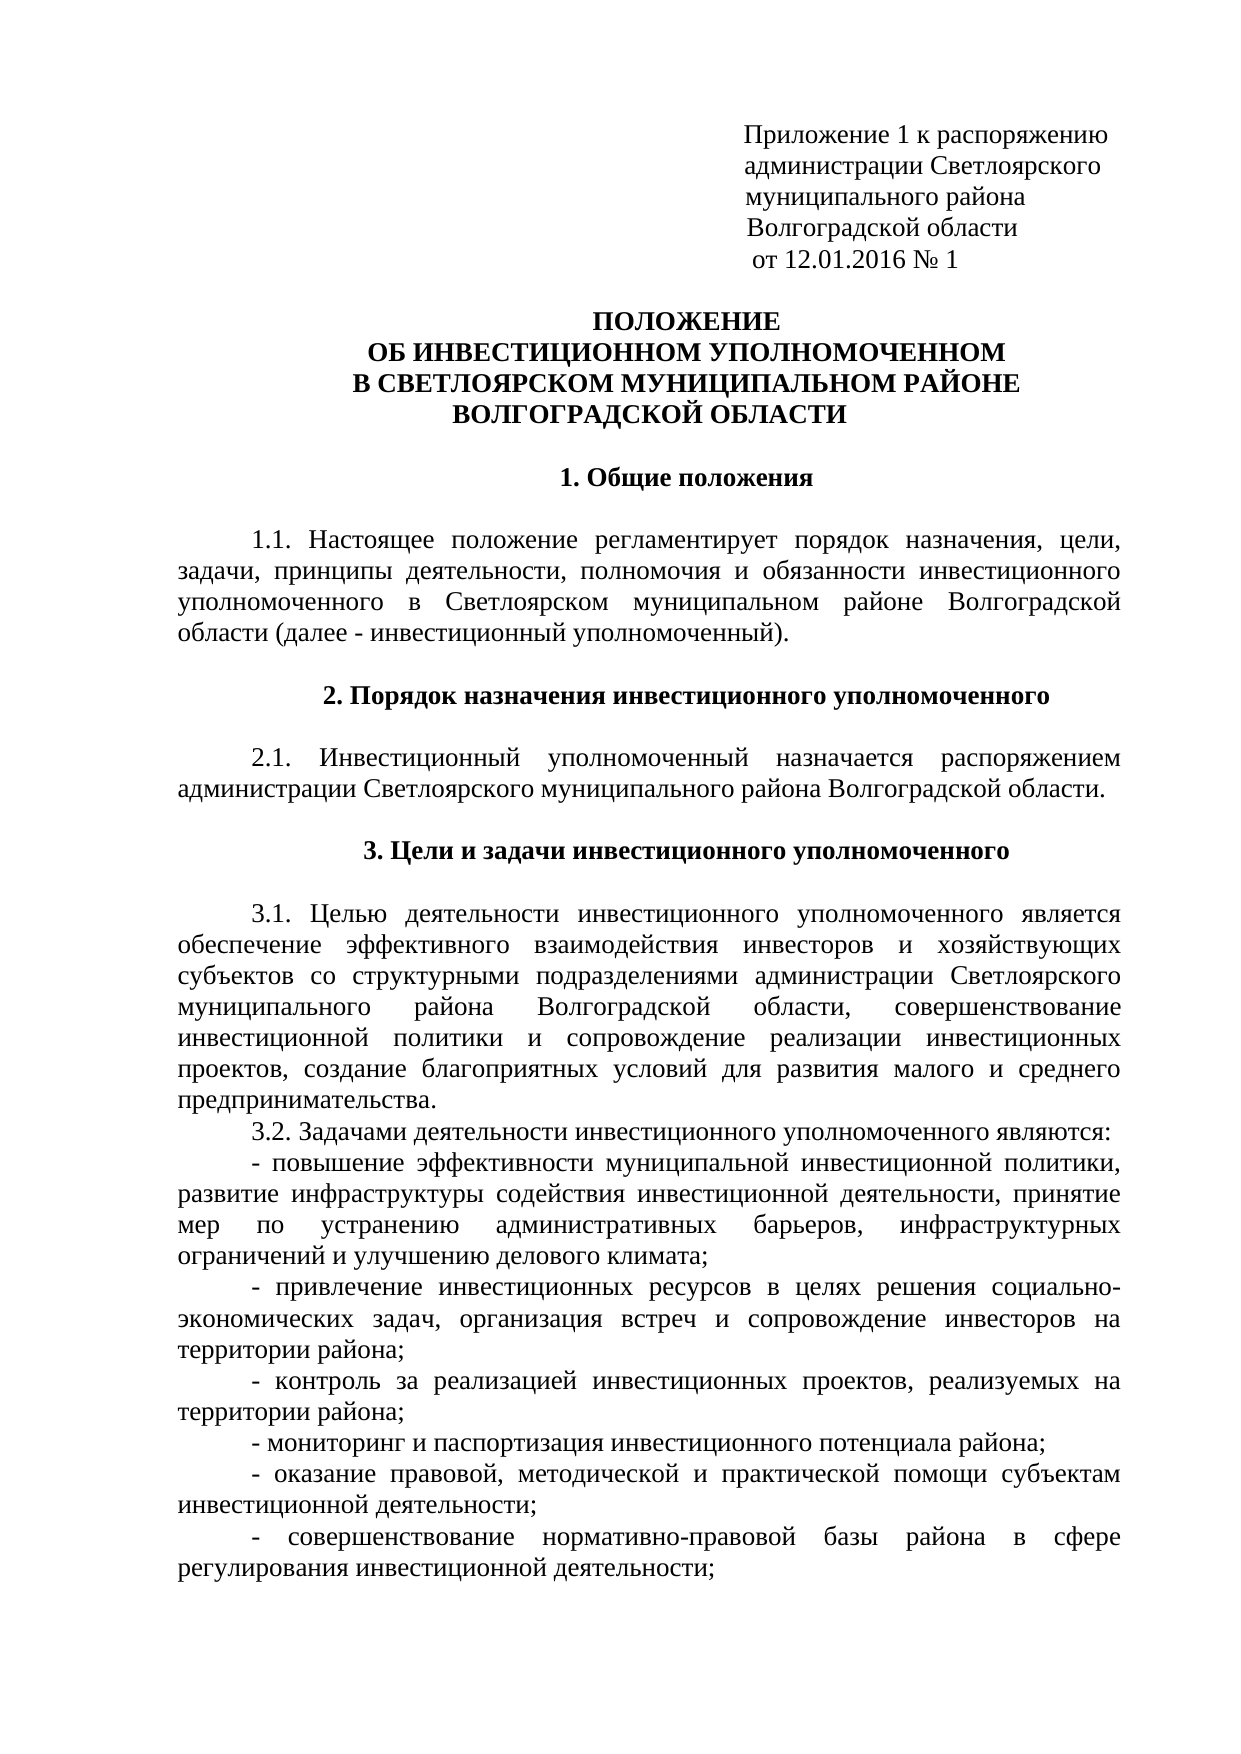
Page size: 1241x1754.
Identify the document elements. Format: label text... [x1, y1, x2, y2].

text 3. Цели и задачи инвестиционного уполномоченного [177, 834, 1122, 866]
text 2.1. Инвестиционный уполномоченный назначается распоряжением администрации Светлоярского муниципального района Волгоградской области. [177, 741, 1122, 803]
text В СВЕТЛОЯРСКОМ МУНИЦИПАЛЬНОМ РАЙОНЕ ВОЛГОГРАДСКОЙ ОБЛАСТИ [177, 367, 1122, 429]
text 1. Общие положения [177, 461, 1122, 492]
text Волгоградской области [177, 212, 1122, 243]
text 2. Порядок назначения инвестиционного уполномоченного [177, 679, 1122, 710]
text 1.1. Настоящее положение регламентирует порядок назначения, цели, задачи, принципы деятельности, полномочия и обязанности инвестиционного уполномоченного в Светлоярском муниципальном районе Волгоградской области (далее - инвестиционный уполномоченный). [177, 523, 1122, 648]
text ПОЛОЖЕНИЕ [177, 305, 1122, 336]
text муниципального района [177, 180, 1122, 212]
text от 12.01.2016 № 1 [177, 243, 1122, 274]
text - контроль за реализацией инвестиционных проектов, реализуемых на территории района; [177, 1364, 1122, 1426]
text - повышение эффективности муниципальной инвестиционной политики, развитие инфраструктуры содействия инвестиционной деятельности, принятие мер по устранению административных барьеров, инфраструктурных ограничений и улучшению делового климата; [177, 1146, 1122, 1271]
text - мониторинг и паспортизация инвестиционного потенциала района; [177, 1426, 1122, 1457]
text - привлечение инвестиционных ресурсов в целях решения социально-экономических задач, организация встреч и сопровождение инвесторов на территории района; [177, 1271, 1122, 1364]
text - оказание правовой, методической и практической помощи субъектам инвестиционной деятельности; [177, 1457, 1122, 1520]
text Приложение 1 к распоряжению [177, 118, 1122, 149]
text 3.2. Задачами деятельности инвестиционного уполномоченного являются: [177, 1115, 1122, 1146]
text 3.1. Целью деятельности инвестиционного уполномоченного является обеспечение эффективного взаимодействия инвесторов и хозяйствующих субъектов со структурными подразделениями администрации Светлоярского муниципального района Волгоградской области, совершенствование инвестиционной политики и сопровождение реализации инвестиционных проектов, создание благоприятных условий для развития малого и среднего предпринимательства. [177, 897, 1122, 1115]
text - совершенствование нормативно-правовой базы района в сфере регулирования инвестиционной деятельности; [177, 1520, 1122, 1582]
text ОБ ИНВЕСТИЦИОННОМ УПОЛНОМОЧЕННОМ [177, 336, 1122, 367]
text администрации Светлоярского [177, 149, 1122, 180]
